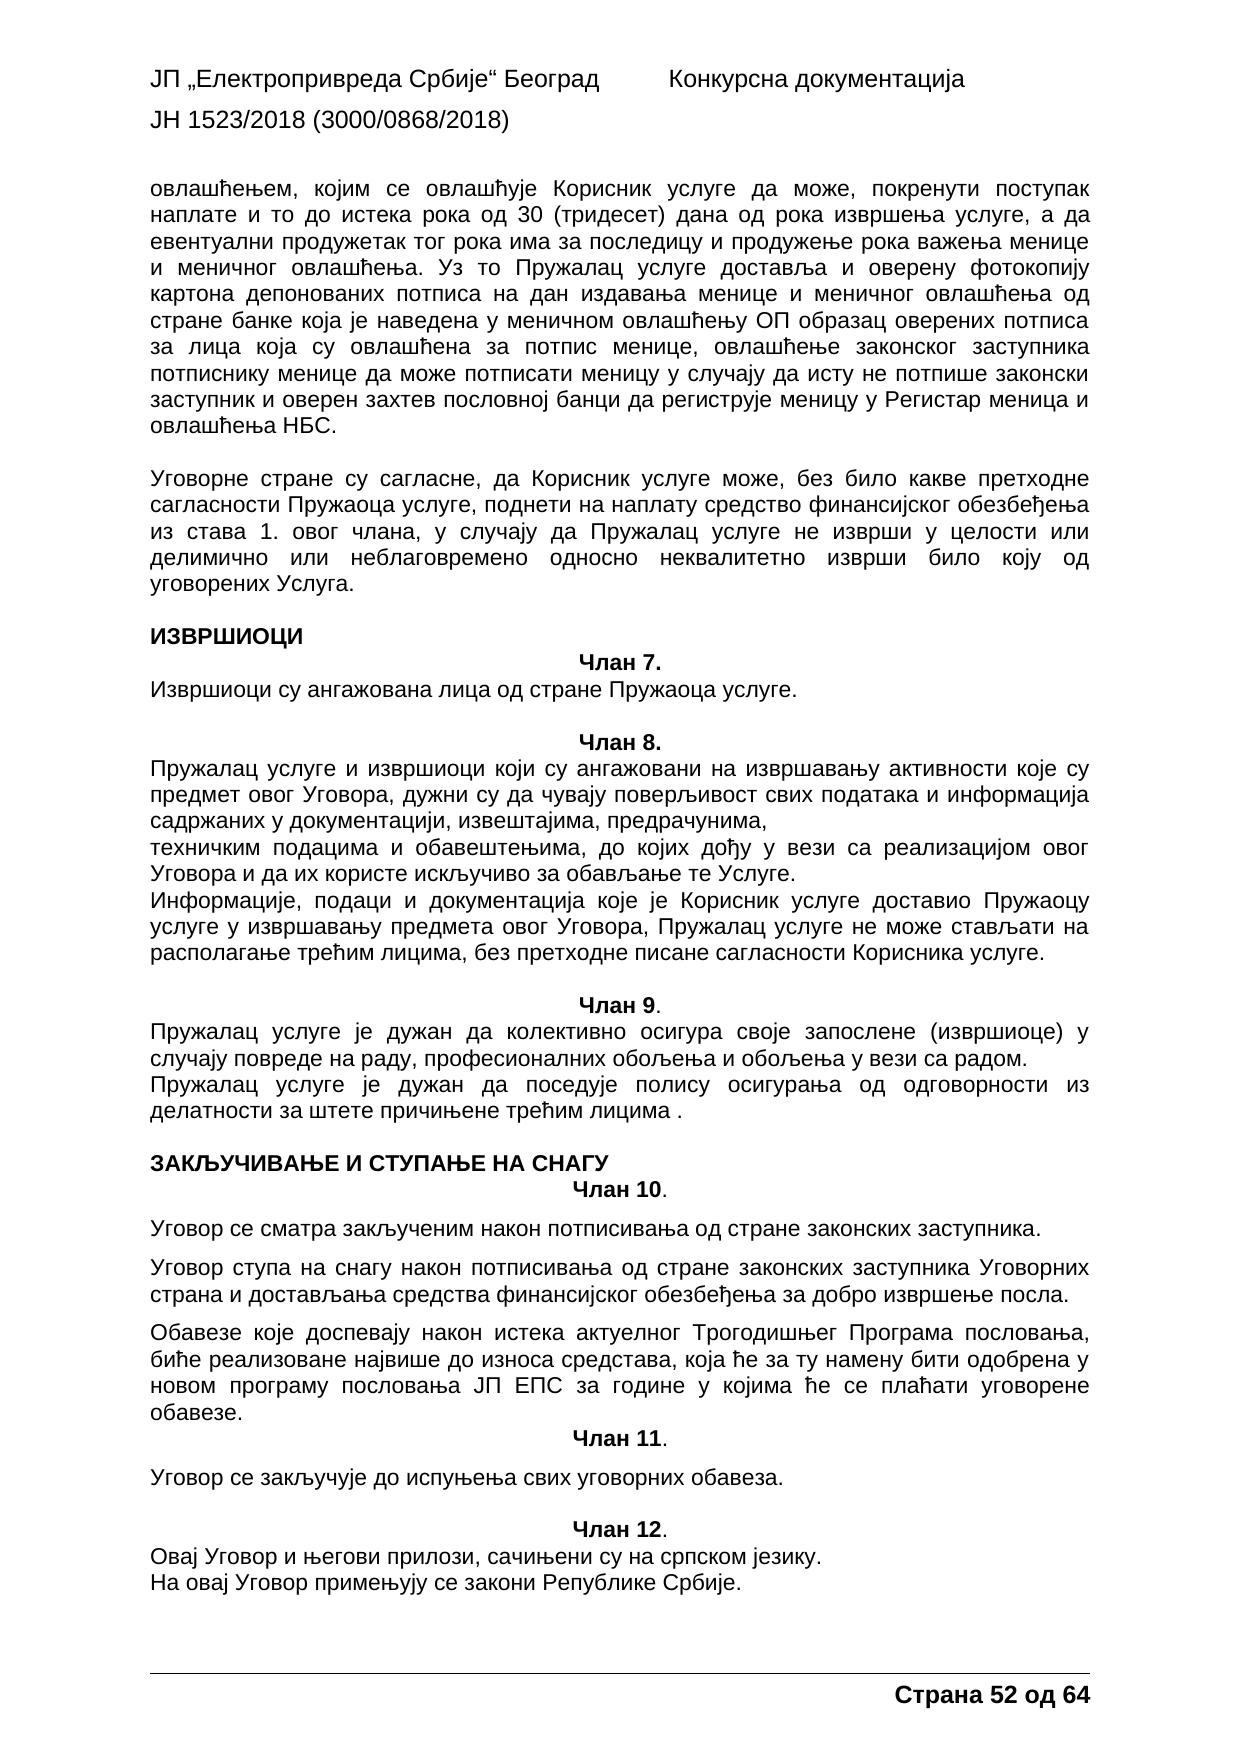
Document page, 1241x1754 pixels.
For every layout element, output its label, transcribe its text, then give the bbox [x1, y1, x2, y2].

text Члан 12. [150, 1516, 1090, 1543]
text ЗАКЉУЧИВАЊЕ И СТУПАЊЕ НА СНАГУ [150, 1150, 1090, 1176]
text Пружалац услуге и извршиоци који су ангажовани на извршавању активности које су предмет овог Уговора, дужни су да чувају поверљивост свих података и информација садржаних у документацији, извештајима, предрачунима, [150, 755, 1090, 834]
text Члан 11. [150, 1425, 1090, 1451]
text Информације, подаци и документација које је Корисник услуге доставио Пружаоцу услуге у извршавању предмета овог Уговора, Пружалац услуге не може стављати на располагање трећим лицима, без претходне писане сагласности Корисника услуге. [150, 887, 1090, 966]
text Уговор се сматра закљученим након потписивања од стране законских заступника. [150, 1215, 1090, 1242]
text Пружалац услуге је дужан да поседује полису осигурања од одговорности из делатности за штете причињене трећим лицима . [150, 1071, 1090, 1124]
text Oбавезе које доспевају након истека актуелног Трогодишњег Програма пословања, биће реализоване највише до износа средстава, која ће за ту намену бити одобрена у новом програму пословања ЈП ЕПС за године у којима ће се плаћати уговорене обавезе. [150, 1319, 1090, 1425]
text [150, 175, 1090, 438]
text Пружалац услуге је дужан да колективно осигура своје запослене (извршиоце) у случају повреде на раду, професионалних обољења и обољења у вези са радом. [150, 1018, 1090, 1071]
text ИЗВРШИОЦИ [150, 623, 1090, 649]
text Уговорне стране су сагласне, да Корисник услуге може, без било какве претходне сагласности Пружаоца услуге, поднети на наплату средство финансијског обезбеђења из става 1. овог члана, у случају да Пружалац услуге не изврши у целости или делимично или неблаговремено односно неквалитетно изврши било коју од уговорених Услуга. [150, 465, 1090, 597]
text На овај Уговор примењују се закони Републике Србије. [150, 1569, 1090, 1595]
text техничким подацима и обавештењима, до којих дођу у вези са реализацијом овог Уговора и да их користе искључиво за обављање те Услугe. [150, 834, 1090, 887]
text Уговор се закључује до испуњења свих уговорних обавеза. [150, 1464, 1090, 1490]
text Члан 7. [150, 649, 1090, 676]
text Члан 9. [150, 992, 1090, 1018]
text Члан 10. [150, 1176, 1090, 1203]
text Уговор ступа на снагу након потписивања од стране законских заступника Уговорних страна и достављања средства финансијског обезбеђења за добро извршење посла. [150, 1254, 1090, 1307]
text Члан 8. [150, 728, 1090, 755]
text Овај Уговор и његови прилози, сачињени су на српском језику. [150, 1543, 1090, 1569]
text Извршиоци су ангажована лица од стране Пружаоца услуге. [150, 676, 1090, 702]
